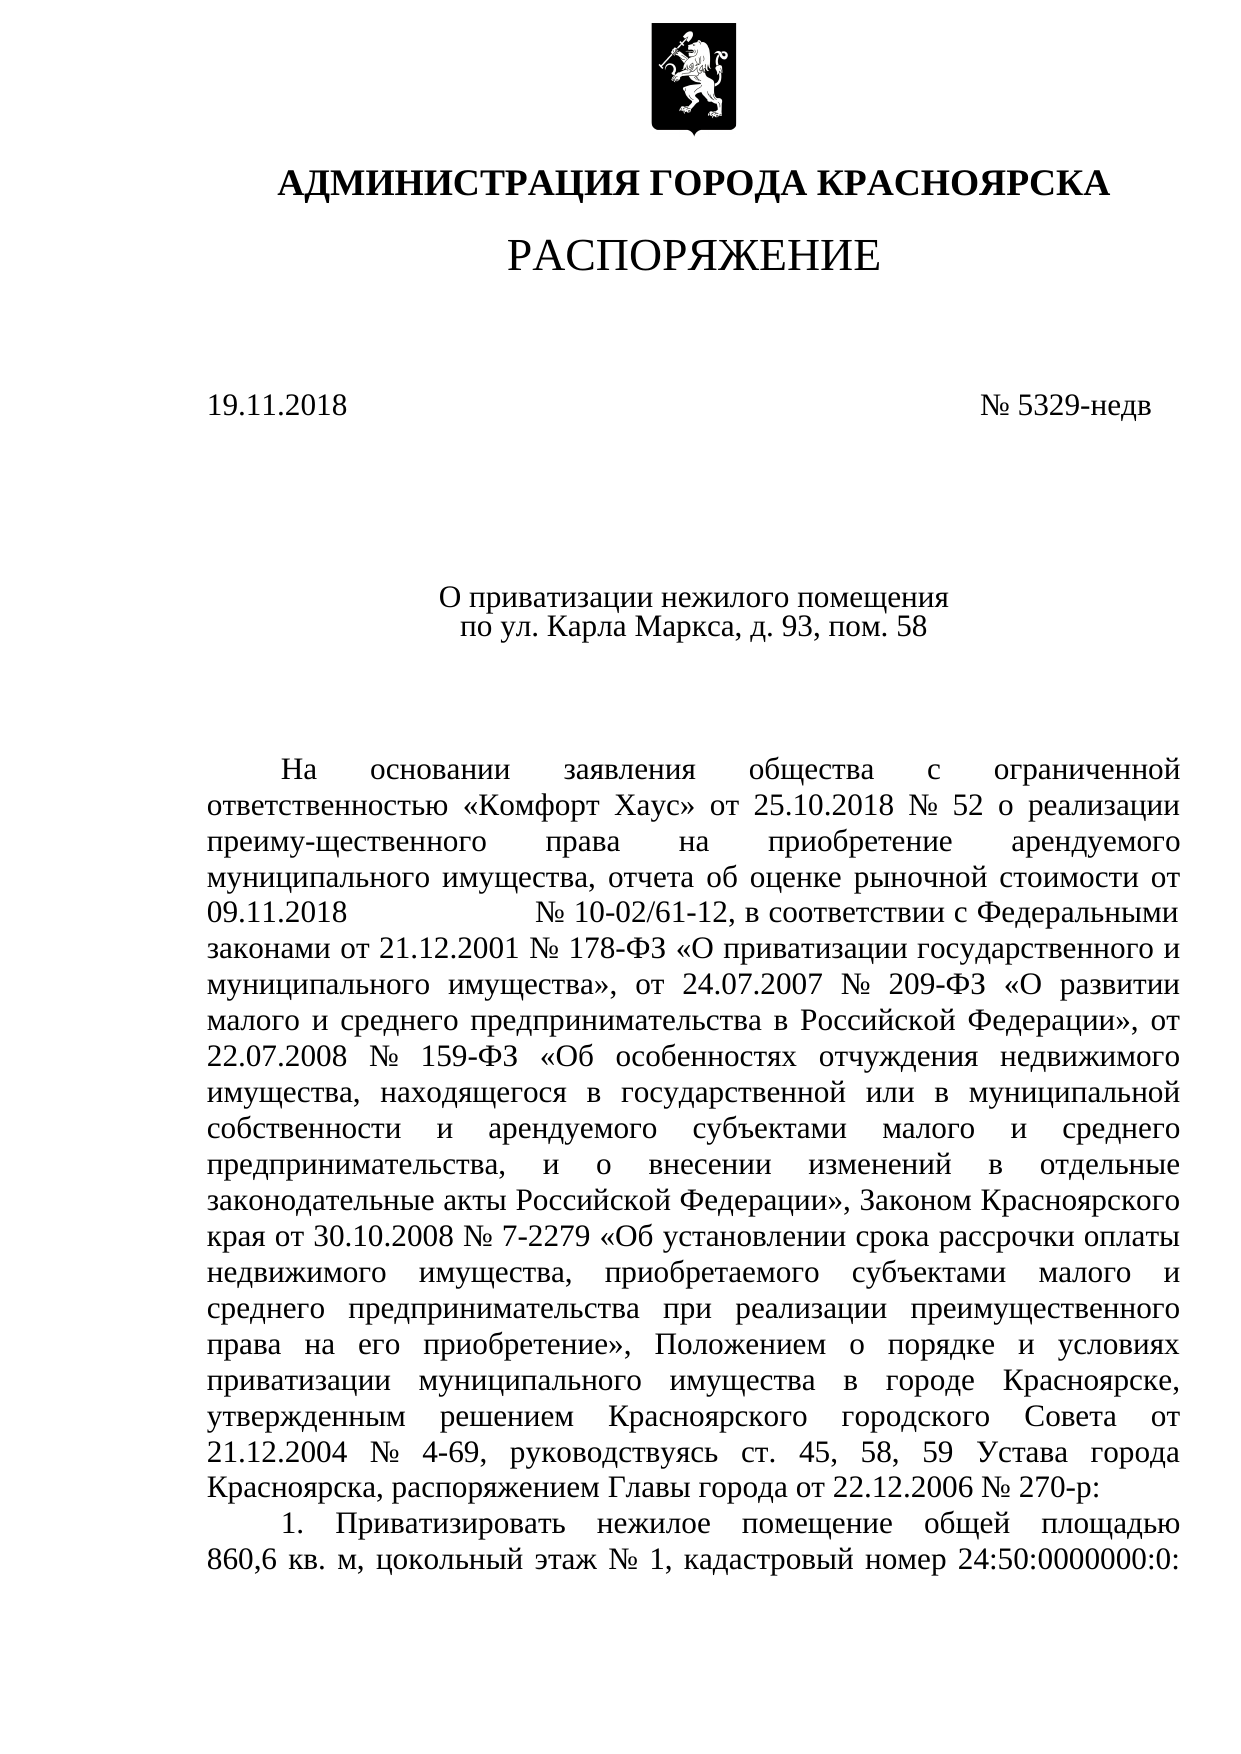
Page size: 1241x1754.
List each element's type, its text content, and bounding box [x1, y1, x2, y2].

text АДМИНИСТРАЦИЯ ГОРОДА КРАСНОЯРСКА [207, 161, 1181, 204]
table_header № 5329-недв [694, 386, 1192, 422]
table_header 19.11.2018 [195, 386, 694, 422]
picture [651, 23, 737, 137]
text На основании заявления общества с ограниченной ответственностью «Комфорт Хаус» от 25.10.2018 № 52 о реализации преиму-щественного права на приобретение арендуемого муниципального имущества, отчета об оценке рыночной стоимости от 09.11.2018 № 10-02/61-12, в соответствии с Федеральными законами от 21.12.2001 № 178-ФЗ «О приватизации государственного и муниципального имущества», от 24.07.2007 № 209-ФЗ «О развитии малого и среднего предпринимательства в Российской Федерации», от 22.07.2008 № 159-ФЗ «Об особенностях отчуждения недвижимого имущества, находящегося в государственной или в муниципальной собственности и арендуемого субъектами малого и среднего предпринимательства, и о внесении изменений в отдельные законодательные акты Российской Федерации», Законом Красноярского края от 30.10.2008 № 7-2279 «Об установлении срока рассрочки оплаты недвижимого имущества, приобретаемого субъектами малого и среднего предпринимательства при реализации преимущественного права на его приобретение», Положением о порядке и условиях приватизации муниципального имущества в городе Красноярске, утвержденным решением Красноярского городского Совета от 21.12.2004 № 4-69, руководствуясь ст. 45, 58, 59 Устава города Красноярска, распоряжением Главы города от 22.12.2006 № 270-р: [207, 750, 1181, 1505]
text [207, 1505, 1181, 1577]
text по ул. Карла Маркса, д. 93, пом. 58 [207, 613, 1181, 642]
text О приватизации нежилого помещения [207, 585, 1181, 613]
text РАСПОРЯЖЕНИЕ [207, 228, 1181, 280]
